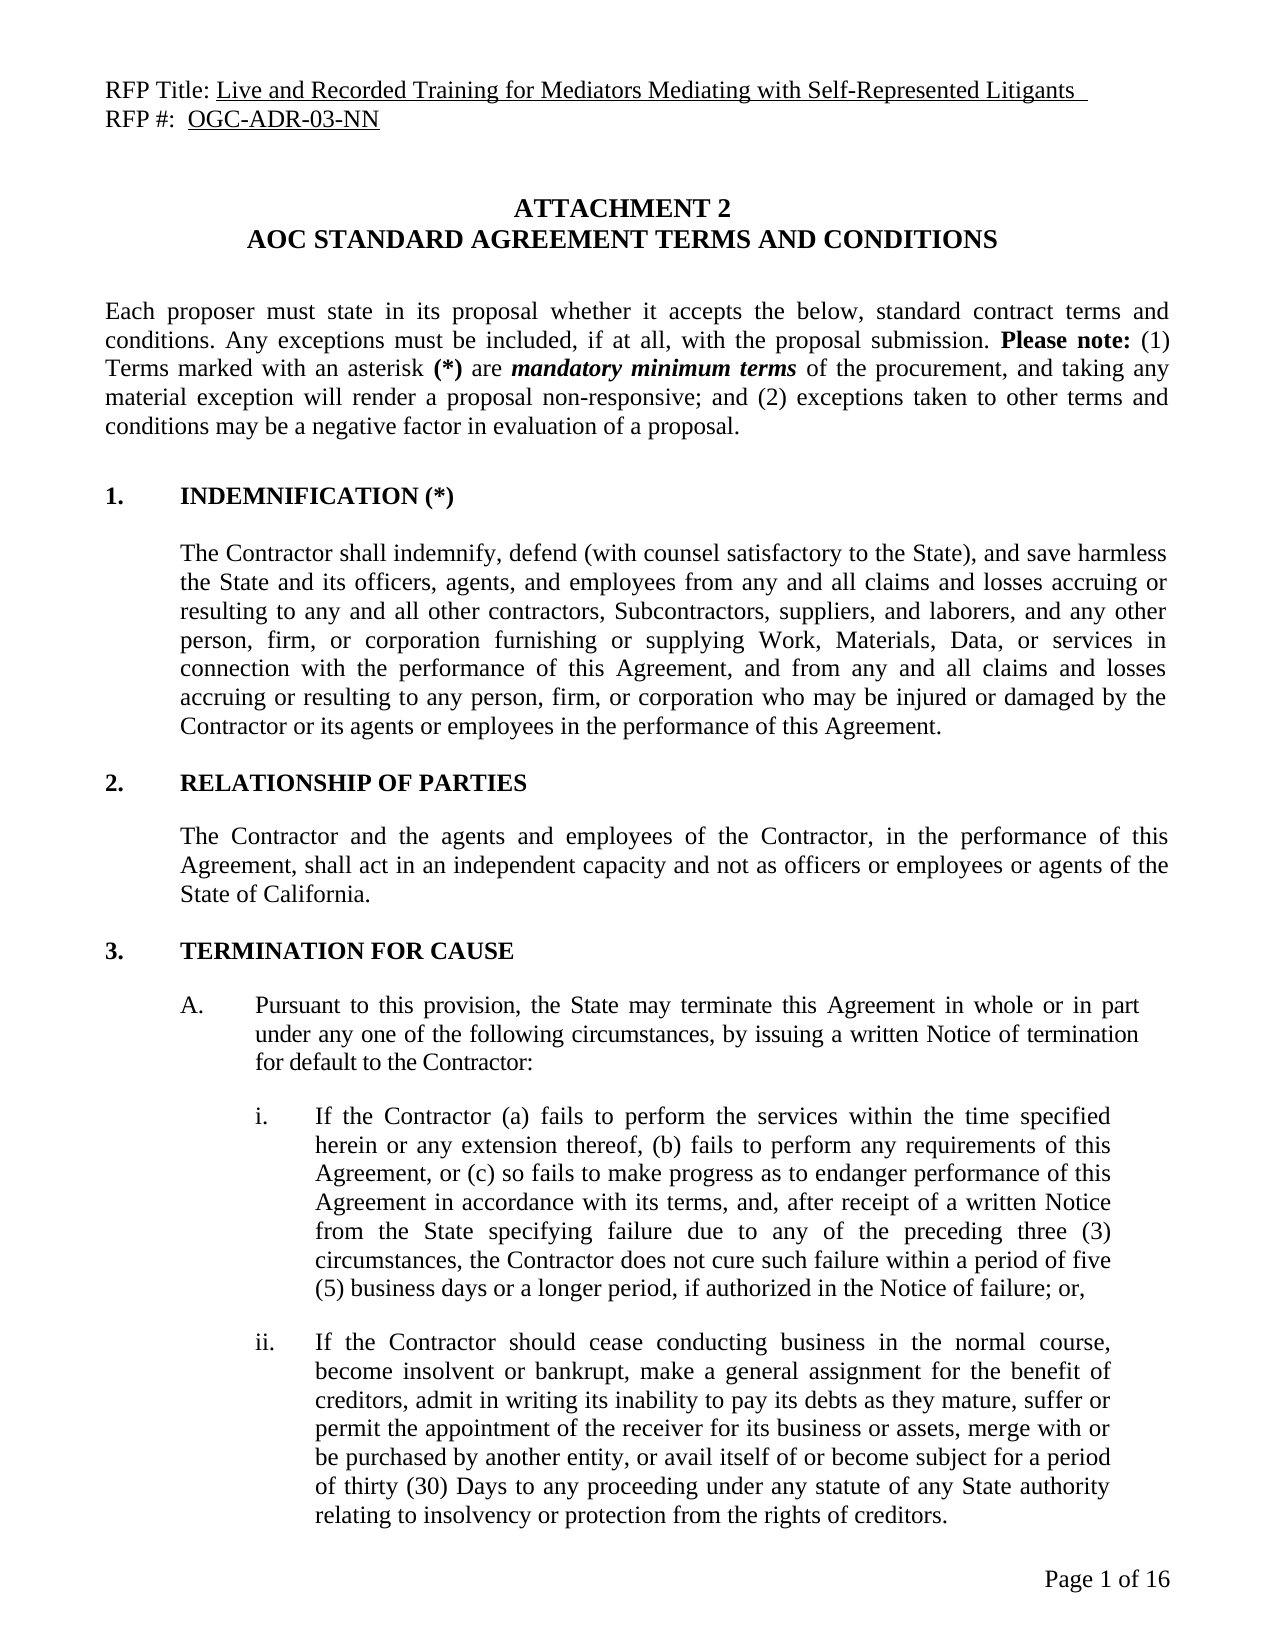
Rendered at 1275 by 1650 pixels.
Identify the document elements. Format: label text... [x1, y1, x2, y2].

text Pursuant to this provision, the State may terminate this Agreement in whole or in part under any one of the following circumstances, by issuing a written Notice of termination for default to the Contractor: [180, 990, 1140, 1076]
text If the Contractor (a) fails to perform the services within the time specified herein or any extension thereof, (b) fails to perform any requirements of this Agreement, or (c) so fails to make progress as to endanger performance of this Agreement in accordance with its terms, and, after receipt of a written Notice from the State specifying failure due to any of the preceding three (3) circumstances, the Contractor does not cure such failure within a period of five (5) business days or a longer period, if authorized in the Notice of failure; or, [255, 1101, 1112, 1302]
subtitle The Contractor shall indemnify, defend (with counsel satisfactory to the State), and save harmless the State and its officers, agents, and employees from any and all claims and losses accruing or resulting to any and all other contractors, Subcontractors, suppliers, and laborers, and any other person, firm, or corporation furnishing or supplying Work, Materials, Data, or services in connection with the performance of this Agreement, and from any and all claims and losses accruing or resulting to any person, firm, or corporation who may be injured or damaged by the Contractor or its agents or employees in the performance of this Agreement. [180, 538, 1168, 740]
text If the Contractor should cease conducting business in the normal course, become insolvent or bankrupt, make a general assignment for the benefit of creditors, admit in writing its inability to pay its debts as they mature, suffer or permit the appointment of the receiver for its business or assets, merge with or be purchased by another entity, or avail itself of or become subject for a period of thirty (30) Days to any proceeding under any statute of any State authority relating to insolvency or protection from the rights of creditors. [255, 1327, 1111, 1528]
text Each proposer must state in its proposal whether it accepts the below, standard contract terms and conditions. Any exceptions must be included, if at all, with the proposal submission. Please note: (1) Terms marked with an asterisk (*) are mandatory minimum terms of the procurement, and taking any material exception will render a proposal non-responsive; and (2) exceptions taken to other terms and conditions may be a negative factor in evaluation of a proposal. [105, 296, 1170, 440]
text INDEMNIFICATION (*) [105, 481, 1168, 510]
subtitle AOC STANDARD AGREEMENT TERMS AND CONDITIONS [105, 223, 1140, 255]
subtitle The Contractor and the agents and employees of the Contractor, in the performance of this Agreement, shall act in an independent capacity and not as officers or employees or agents of the State of California. [180, 821, 1170, 907]
text RELATIONSHIP OF PARTIES [105, 768, 1170, 797]
subtitle ATTACHMENT 2 [105, 192, 1140, 223]
text TERMINATION FOR CAUSE [105, 936, 1170, 965]
